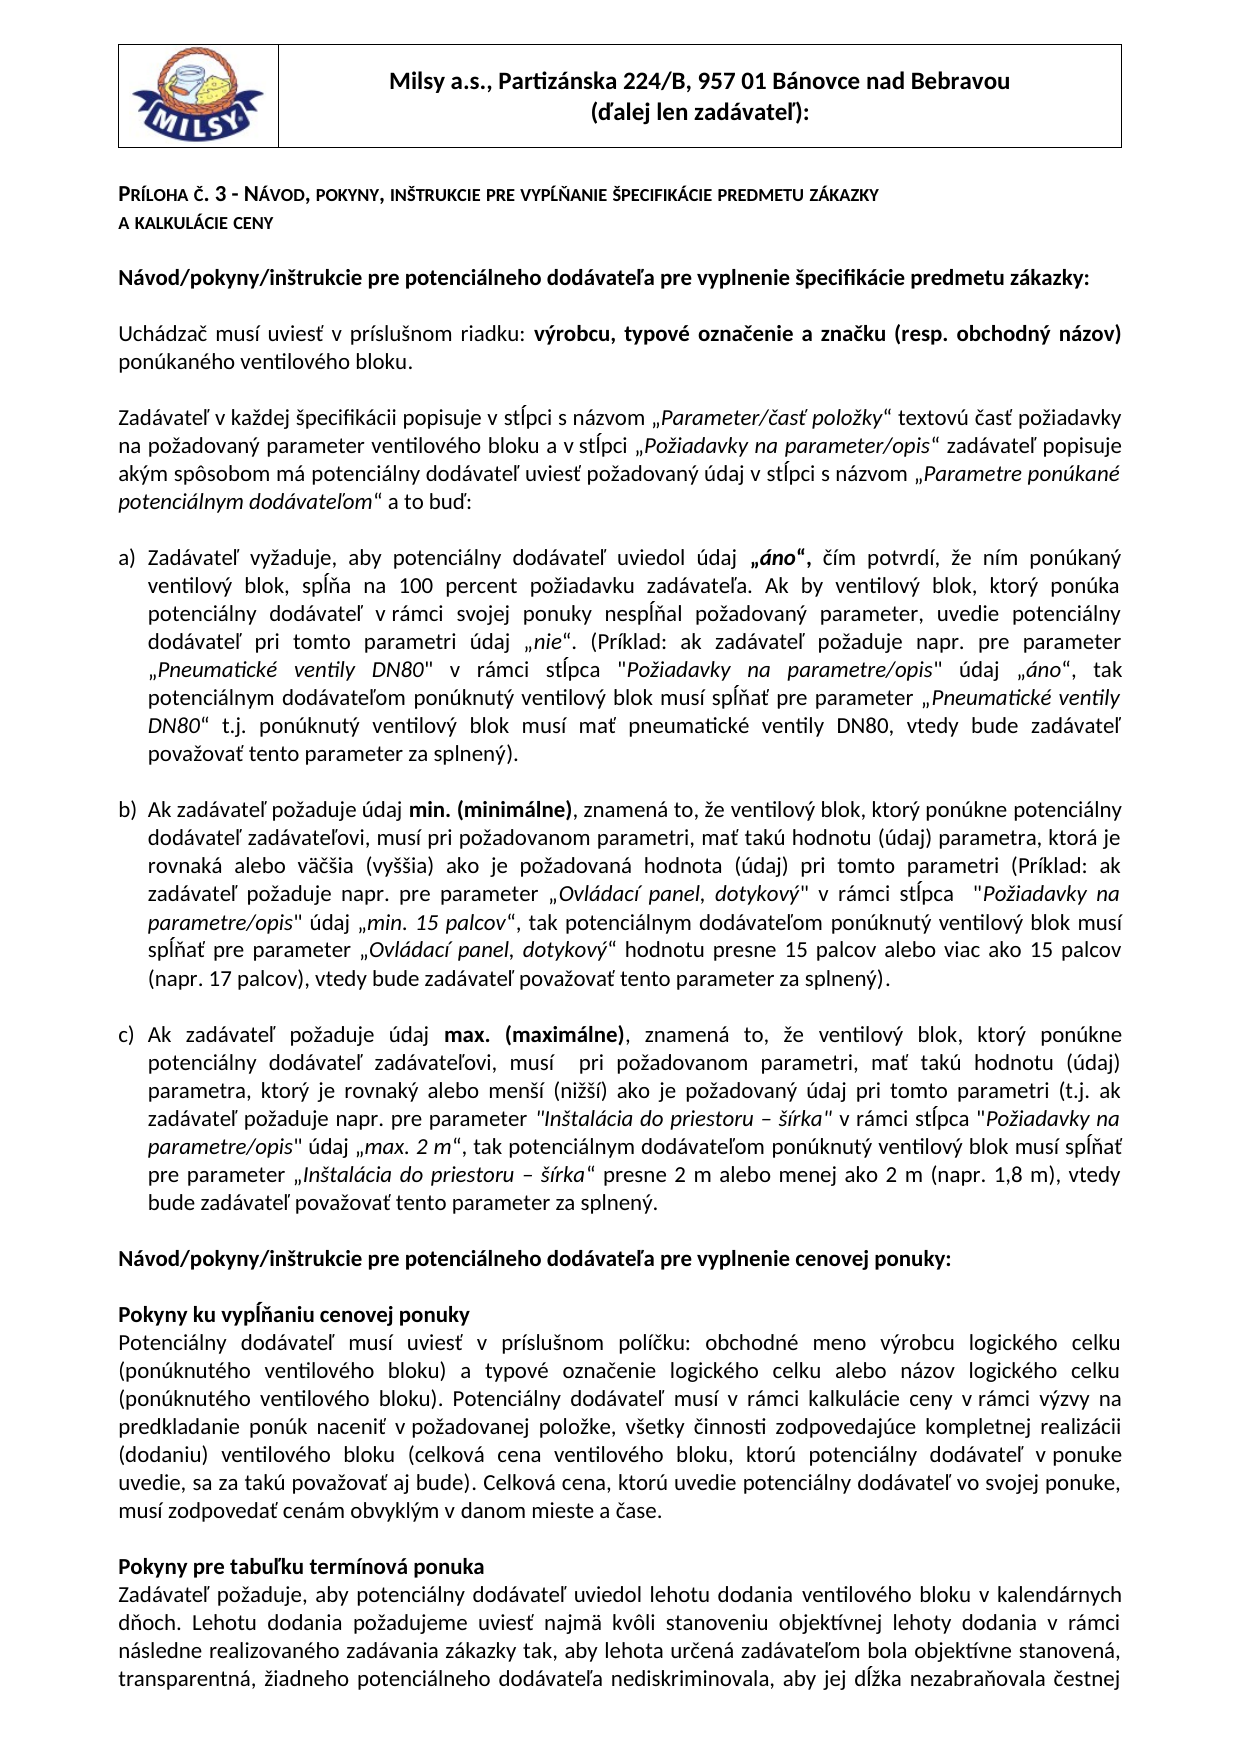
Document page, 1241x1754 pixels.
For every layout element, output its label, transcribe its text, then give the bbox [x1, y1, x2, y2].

text a kalkulácie ceny [118, 207, 1122, 235]
text Uchádzač musí uviesť v príslušnom riadku: výrobcu, typové označenie a značku (resp. obchodný názov) ponúkaného ventilového bloku. [118, 319, 1122, 375]
list Ak zadávateľ požaduje údaj max. (maximálne), znamená to, že ventilový blok, ktorý ponúkne potenciálny dodávateľ zadávateľovi, musí pri požadovanom parametri, mať takú hodnotu (údaj) parametra, ktorý je rovnaký alebo menší (nižší) ako je požadovaný údaj pri tomto parametri (t.j. ak zadávateľ požaduje napr. pre parameter "Inštalácia do priestoru – šírka" v rámci stĺpca "Požiadavky na parametre/opis" údaj „max. 2 m“, tak potenciálnym dodávateľom ponúknutý ventilový blok musí spĺňať pre parameter „Inštalácia do priestoru – šírka“ presne 2 m alebo menej ako 2 m (napr. 1,8 m), vtedy bude zadávateľ považovať tento parameter za splnený. [118, 1020, 1122, 1216]
text Príloha č. 3 - Návod, pokyny, inštrukcie pre vypĺňanie špecifikácie predmetu zákazky [118, 179, 1122, 207]
text Pokyny pre tabuľku termínová ponuka [118, 1552, 1122, 1580]
picture [129, 45, 267, 144]
text Návod/pokyny/inštrukcie pre potenciálneho dodávateľa pre vyplnenie špecifikácie predmetu zákazky: [118, 263, 1122, 291]
text Potenciálny dodávateľ musí uviesť v príslušnom políčku: obchodné meno výrobcu logického celku (ponúknutého ventilového bloku) a typové označenie logického celku alebo názov logického celku (ponúknutého ventilového bloku). Potenciálny dodávateľ musí v rámci kalkulácie ceny v rámci výzvy na predkladanie ponúk naceniť v požadovanej položke, všetky činnosti zodpovedajúce kompletnej realizácii (dodaniu) ventilového bloku (celková cena ventilového bloku, ktorú potenciálny dodávateľ v ponuke uvedie, sa za takú považovať aj bude). Celková cena, ktorú uvedie potenciálny dodávateľ vo svojej ponuke, musí zodpovedať cenám obvyklým v danom mieste a čase. [118, 1328, 1122, 1524]
list Zadávateľ vyžaduje, aby potenciálny dodávateľ uviedol údaj „áno“, čím potvrdí, že ním ponúkaný ventilový blok, spĺňa na 100 percent požiadavku zadávateľa. Ak by ventilový blok, ktorý ponúka potenciálny dodávateľ v rámci svojej ponuky nespĺňal požadovaný parameter, uvedie potenciálny dodávateľ pri tomto parametri údaj „nie“. (Príklad: ak zadávateľ požaduje napr. pre parameter „Pneumatické ventily DN80" v rámci stĺpca "Požiadavky na parametre/opis" údaj „áno“, tak potenciálnym dodávateľom ponúknutý ventilový blok musí spĺňať pre parameter „Pneumatické ventily DN80“ t.j. ponúknutý ventilový blok musí mať pneumatické ventily DN80, vtedy bude zadávateľ považovať tento parameter za splnený). [118, 543, 1122, 767]
list Ak zadávateľ požaduje údaj min. (minimálne), znamená to, že ventilový blok, ktorý ponúkne potenciálny dodávateľ zadávateľovi, musí pri požadovanom parametri, mať takú hodnotu (údaj) parametra, ktorá je rovnaká alebo väčšia (vyššia) ako je požadovaná hodnota (údaj) pri tomto parametri (Príklad: ak zadávateľ požaduje napr. pre parameter „Ovládací panel, dotykový" v rámci stĺpca "Požiadavky na parametre/opis" údaj „min. 15 palcov“, tak potenciálnym dodávateľom ponúknutý ventilový blok musí spĺňať pre parameter „Ovládací panel, dotykový“ hodnotu presne 15 palcov alebo viac ako 15 palcov (napr. 17 palcov), vtedy bude zadávateľ považovať tento parameter za splnený). [118, 796, 1122, 992]
text Pokyny ku vypĺňaniu cenovej ponuky [118, 1300, 1122, 1328]
text Návod/pokyny/inštrukcie pre potenciálneho dodávateľa pre vyplnenie cenovej ponuky: [118, 1244, 1122, 1272]
text Zadávateľ v každej špecifikácii popisuje v stĺpci s názvom „Parameter/časť položky“ textovú časť požiadavky na požadovaný parameter ventilového bloku a v stĺpci „Požiadavky na parameter/opis“ zadávateľ popisuje akým spôsobom má potenciálny dodávateľ uviesť požadovaný údaj v stĺpci s názvom „Parametre ponúkané potenciálnym dodávateľom“ a to buď: [118, 403, 1122, 515]
